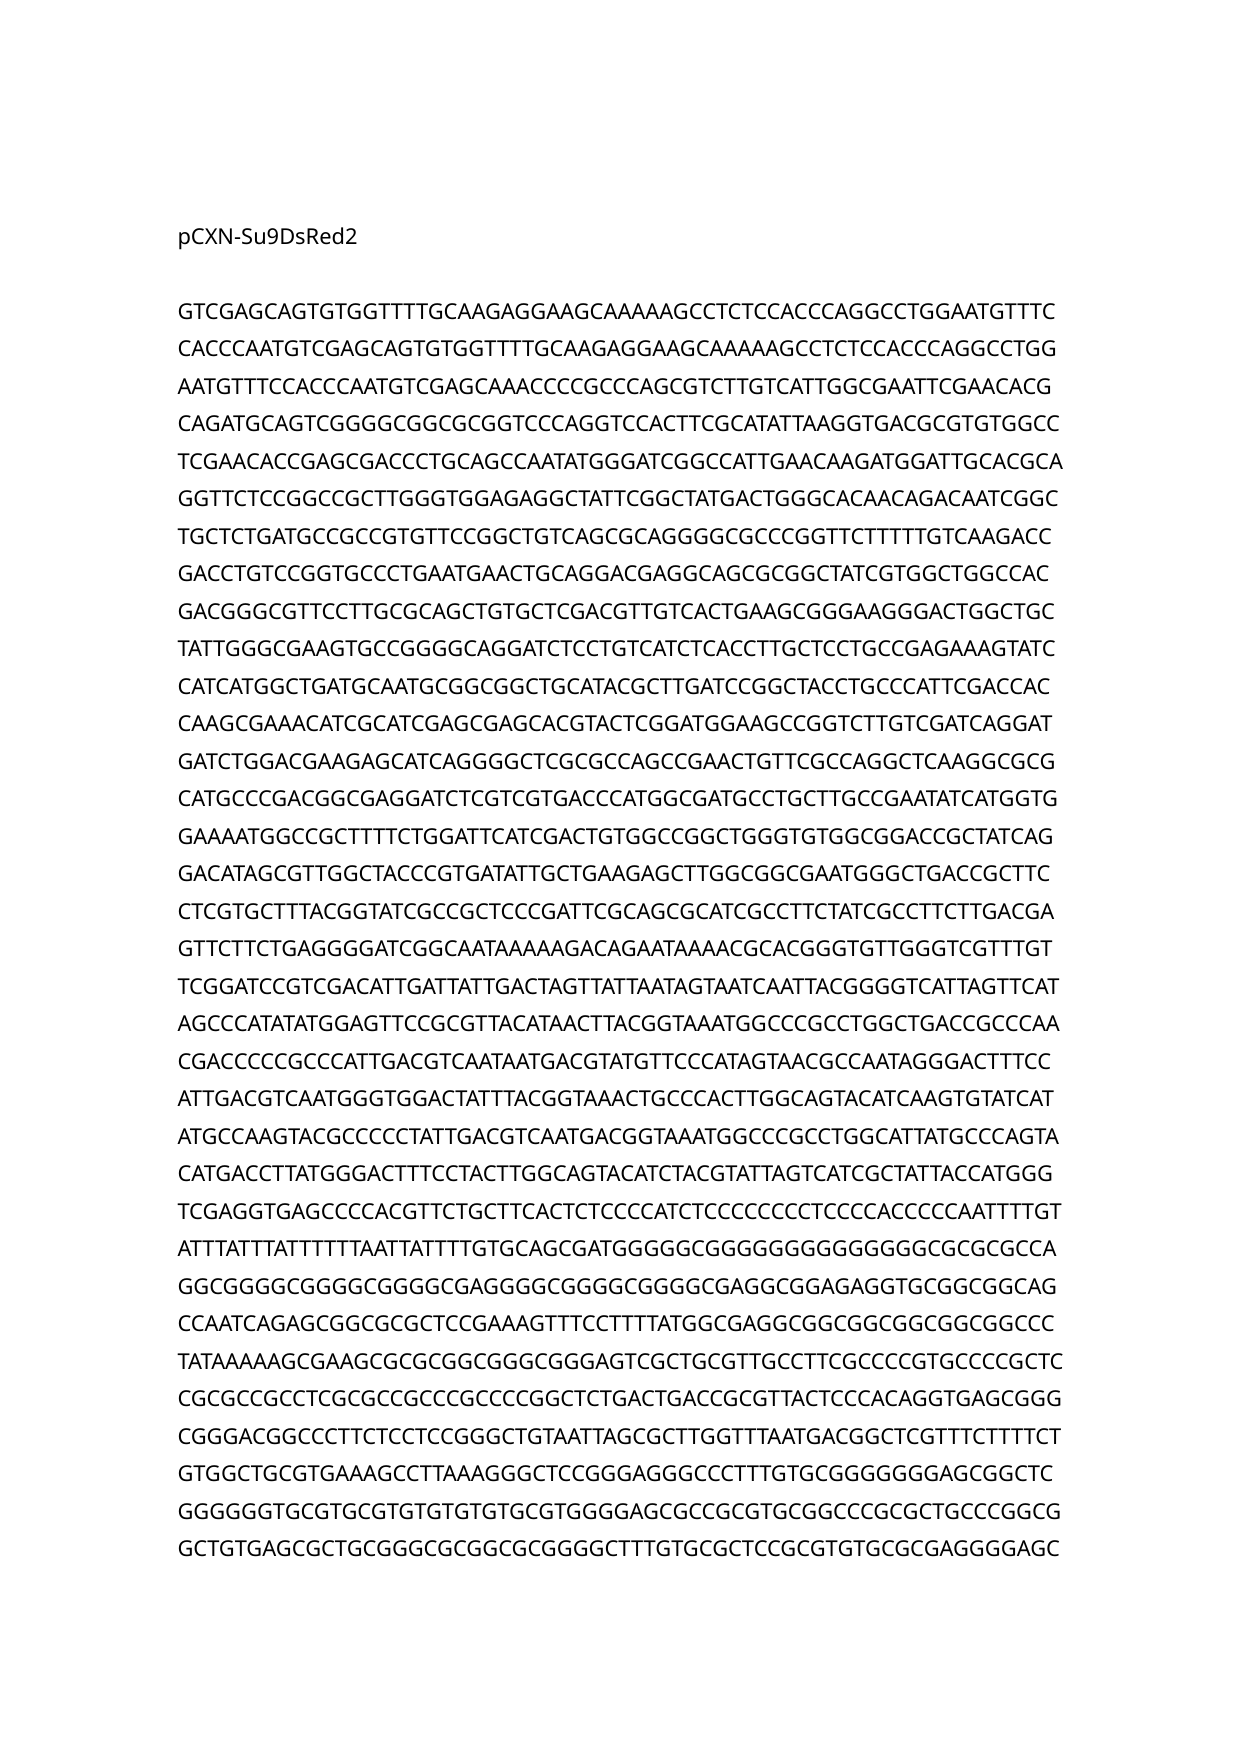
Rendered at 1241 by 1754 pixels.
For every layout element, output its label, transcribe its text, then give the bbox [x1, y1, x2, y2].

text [177, 292, 1063, 1567]
text pCXN-Su9DsRed2 [177, 217, 1063, 254]
